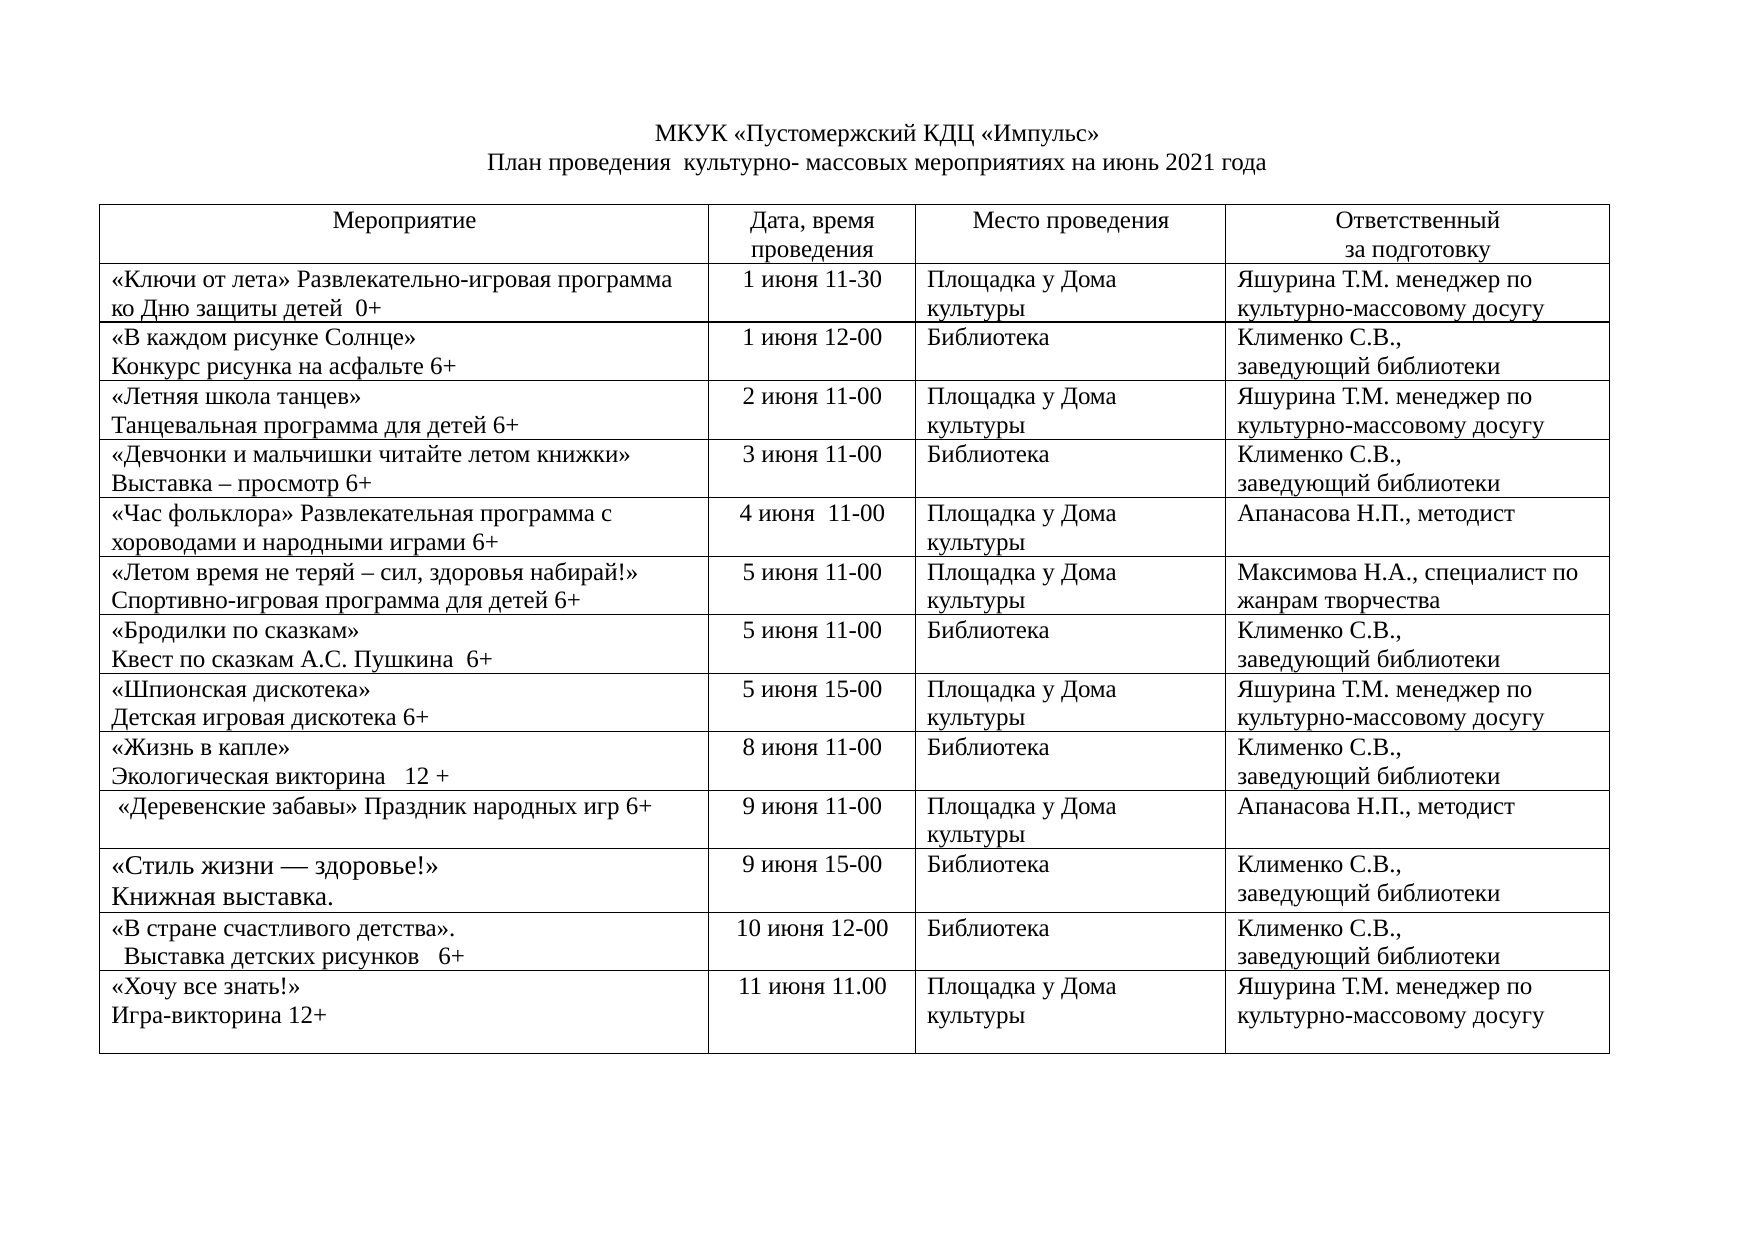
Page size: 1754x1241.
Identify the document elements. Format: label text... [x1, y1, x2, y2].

table_header Ответственный за подготовку [1226, 205, 1609, 263]
table_cell «В стране счастливого детства». Выставка детских рисунков 6+ [100, 913, 708, 970]
table_cell Яшурина Т.М. менеджер по культурно-массовому досугу [1226, 971, 1609, 1052]
table_cell «Шпионская дискотека» Детская игровая дискотека 6+ [100, 674, 708, 731]
table_cell Площадка у Дома культуры [916, 264, 1225, 321]
table_cell Площадка у Дома культуры [916, 791, 1225, 848]
table_cell Клименко С.В., заведующий библиотеки [1226, 323, 1609, 380]
table_cell Апанасова Н.П., методист [1226, 791, 1609, 848]
table_cell 2 июня 11-00 [709, 381, 915, 438]
table_cell 5 июня 11-00 [709, 557, 915, 614]
table_cell Площадка у Дома культуры [916, 674, 1225, 731]
table_cell Библиотека [916, 323, 1225, 380]
table_cell «Ключи от лета» Развлекательно-игровая программа ко Дню защиты детей 0+ [100, 264, 708, 321]
table_cell 3 июня 11-00 [709, 440, 915, 497]
table_cell «Хочу все знать!» Игра-викторина 12+ [100, 971, 708, 1052]
table_cell 11 июня 11.00 [709, 971, 915, 1052]
table_cell «Стиль жизни — здоровье!» Книжная выставка. [100, 849, 708, 912]
table_cell Библиотека [916, 732, 1225, 790]
table_cell 1 июня 11-30 [709, 264, 915, 321]
table_cell Клименко С.В., заведующий библиотеки [1226, 615, 1609, 673]
table_cell «Жизнь в капле» Экологическая викторина 12 + [100, 732, 708, 790]
table_cell 9 июня 15-00 [709, 849, 915, 912]
table_cell Площадка у Дома культуры [916, 557, 1225, 614]
table_cell Библиотека [916, 913, 1225, 970]
table_cell Клименко С.В., заведующий библиотеки [1226, 849, 1609, 912]
table_cell 4 июня 11-00 [709, 498, 915, 556]
table_cell Клименко С.В., заведующий библиотеки [1226, 913, 1609, 970]
text МКУК «Пустомержский КДЦ «Импульс» [118, 118, 1636, 147]
table_cell «Деревенские забавы» Праздник народных игр 6+ [100, 791, 708, 848]
table_cell Библиотека [916, 849, 1225, 912]
table_cell 8 июня 11-00 [709, 732, 915, 790]
table_cell Площадка у Дома культуры [916, 381, 1225, 438]
table_cell «Час фольклора» Развлекательная программа с хороводами и народными играми 6+ [100, 498, 708, 556]
table_cell Клименко С.В., заведующий библиотеки [1226, 732, 1609, 790]
text План проведения культурно- массовых мероприятиях на июнь 2021 года [118, 147, 1636, 176]
table_cell 5 июня 15-00 [709, 674, 915, 731]
table_cell Апанасова Н.П., методист [1226, 498, 1609, 556]
table_cell «Бродилки по сказкам» Квест по сказкам А.С. Пушкина 6+ [100, 615, 708, 673]
table_cell «Летом время не теряй – сил, здоровья набирай!» Спортивно-игровая программа для детей 6+ [100, 557, 708, 614]
table_cell Яшурина Т.М. менеджер по культурно-массовому досугу [1226, 381, 1609, 438]
table_cell 9 июня 11-00 [709, 791, 915, 848]
table_cell «Девчонки и мальчишки читайте летом книжки» Выставка – просмотр 6+ [100, 440, 708, 497]
table_cell Яшурина Т.М. менеджер по культурно-массовому досугу [1226, 674, 1609, 731]
table_cell Площадка у Дома культуры [916, 971, 1225, 1052]
table_header Место проведения [916, 205, 1225, 263]
table_header Мероприятие [100, 205, 708, 263]
table_cell 1 июня 12-00 [709, 323, 915, 380]
table_cell Клименко С.В., заведующий библиотеки [1226, 440, 1609, 497]
table_cell Максимова Н.А., специалист по жанрам творчества [1226, 557, 1609, 614]
table_header Дата, время проведения [709, 205, 915, 263]
table_cell «Летняя школа танцев» Танцевальная программа для детей 6+ [100, 381, 708, 438]
table_cell Библиотека [916, 440, 1225, 497]
table_cell 10 июня 12-00 [709, 913, 915, 970]
table_cell Библиотека [916, 615, 1225, 673]
table_cell «В каждом рисунке Солнце» Конкурс рисунка на асфальте 6+ [100, 323, 708, 380]
table_cell Площадка у Дома культуры [916, 498, 1225, 556]
table_cell Яшурина Т.М. менеджер по культурно-массовому досугу [1226, 264, 1609, 321]
table_cell 5 июня 11-00 [709, 615, 915, 673]
